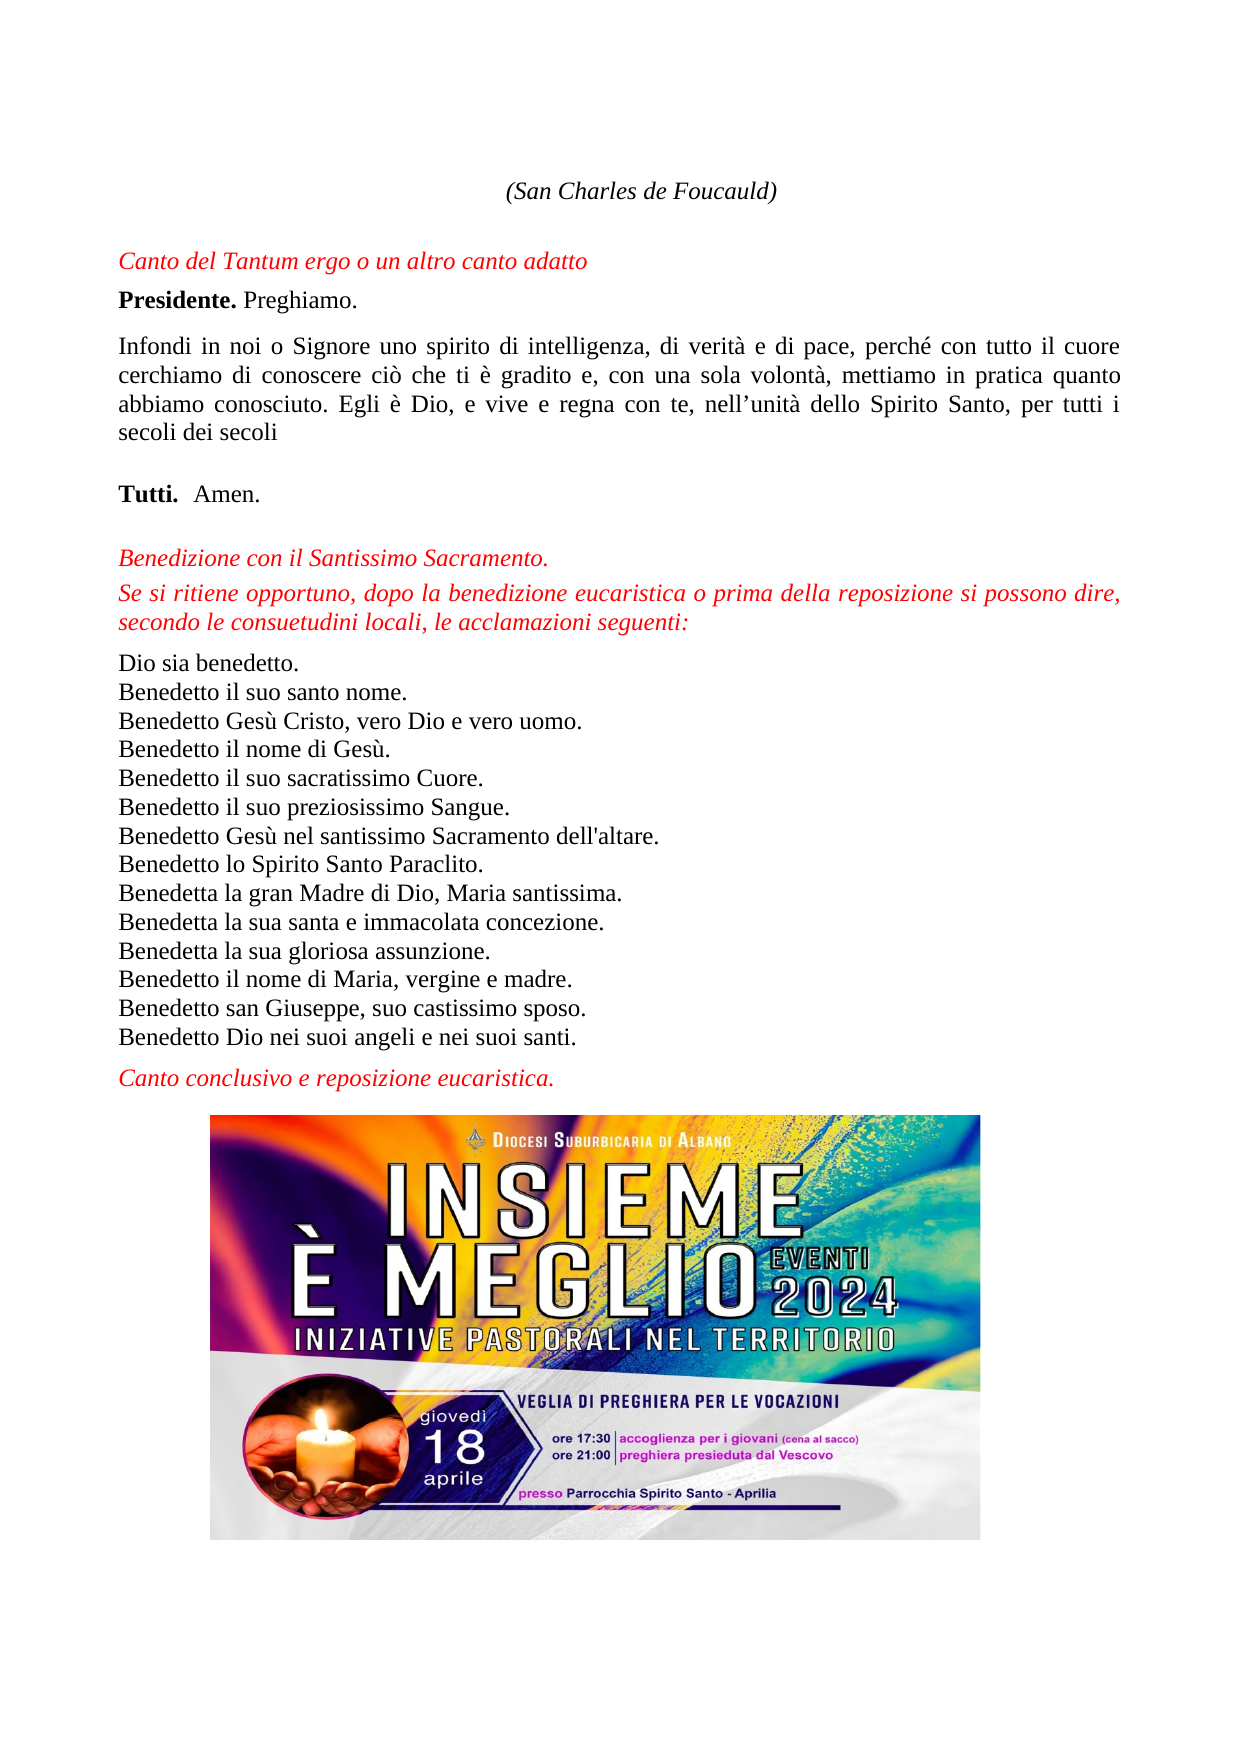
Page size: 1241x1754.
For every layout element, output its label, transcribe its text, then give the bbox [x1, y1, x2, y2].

text Se si ritiene opportuno, dopo la benedizione eucaristica o prima della reposizione si possono dire, secondo le consuetudini locali, le acclamazioni seguenti: [118, 578, 1122, 636]
text Infondi in noi o Signore uno spirito di intelligenza, di verità e di pace, perché con tutto il cuore cerchiamo di conoscere ciò che ti è gradito e, con una sola volontà, mettiamo in pratica quanto abbiamo conosciuto. Egli è Dio, e vive e regna con te, nell’unità dello Spirito Santo, per tutti i secoli dei secoli [118, 331, 1122, 446]
text Dio sia benedetto. Benedetto il suo santo nome. Benedetto Gesù Cristo, vero Dio e vero uomo. Benedetto il nome di Gesù. Benedetto il suo sacratissimo Cuore. Benedetto il suo preziosissimo Sangue. Benedetto Gesù nel santissimo Sacramento dell'altare. Benedetto lo Spirito Santo Paraclito. Benedetta la gran Madre di Dio, Maria santissima. Benedetta la sua santa e immacolata concezione. Benedetta la sua gloriosa assunzione. Benedetto il nome di Maria, vergine e madre. Benedetto san Giuseppe, suo castissimo sposo. Benedetto Dio nei suoi angeli e nei suoi santi. [118, 648, 1122, 1051]
text Benedizione con il Santissimo Sacramento. [118, 543, 1122, 572]
text Tutti. Amen. [118, 479, 1122, 508]
text Canto del Tantum ergo o un altro canto adatto [118, 246, 1122, 275]
text Presidente. Preghiamo. [118, 286, 1122, 314]
text Canto conclusivo e reposizione eucaristica. [118, 1063, 1122, 1092]
picture [210, 1115, 981, 1540]
text (San Charles de Foucauld) [118, 176, 1122, 205]
picture [917, 1115, 981, 1173]
